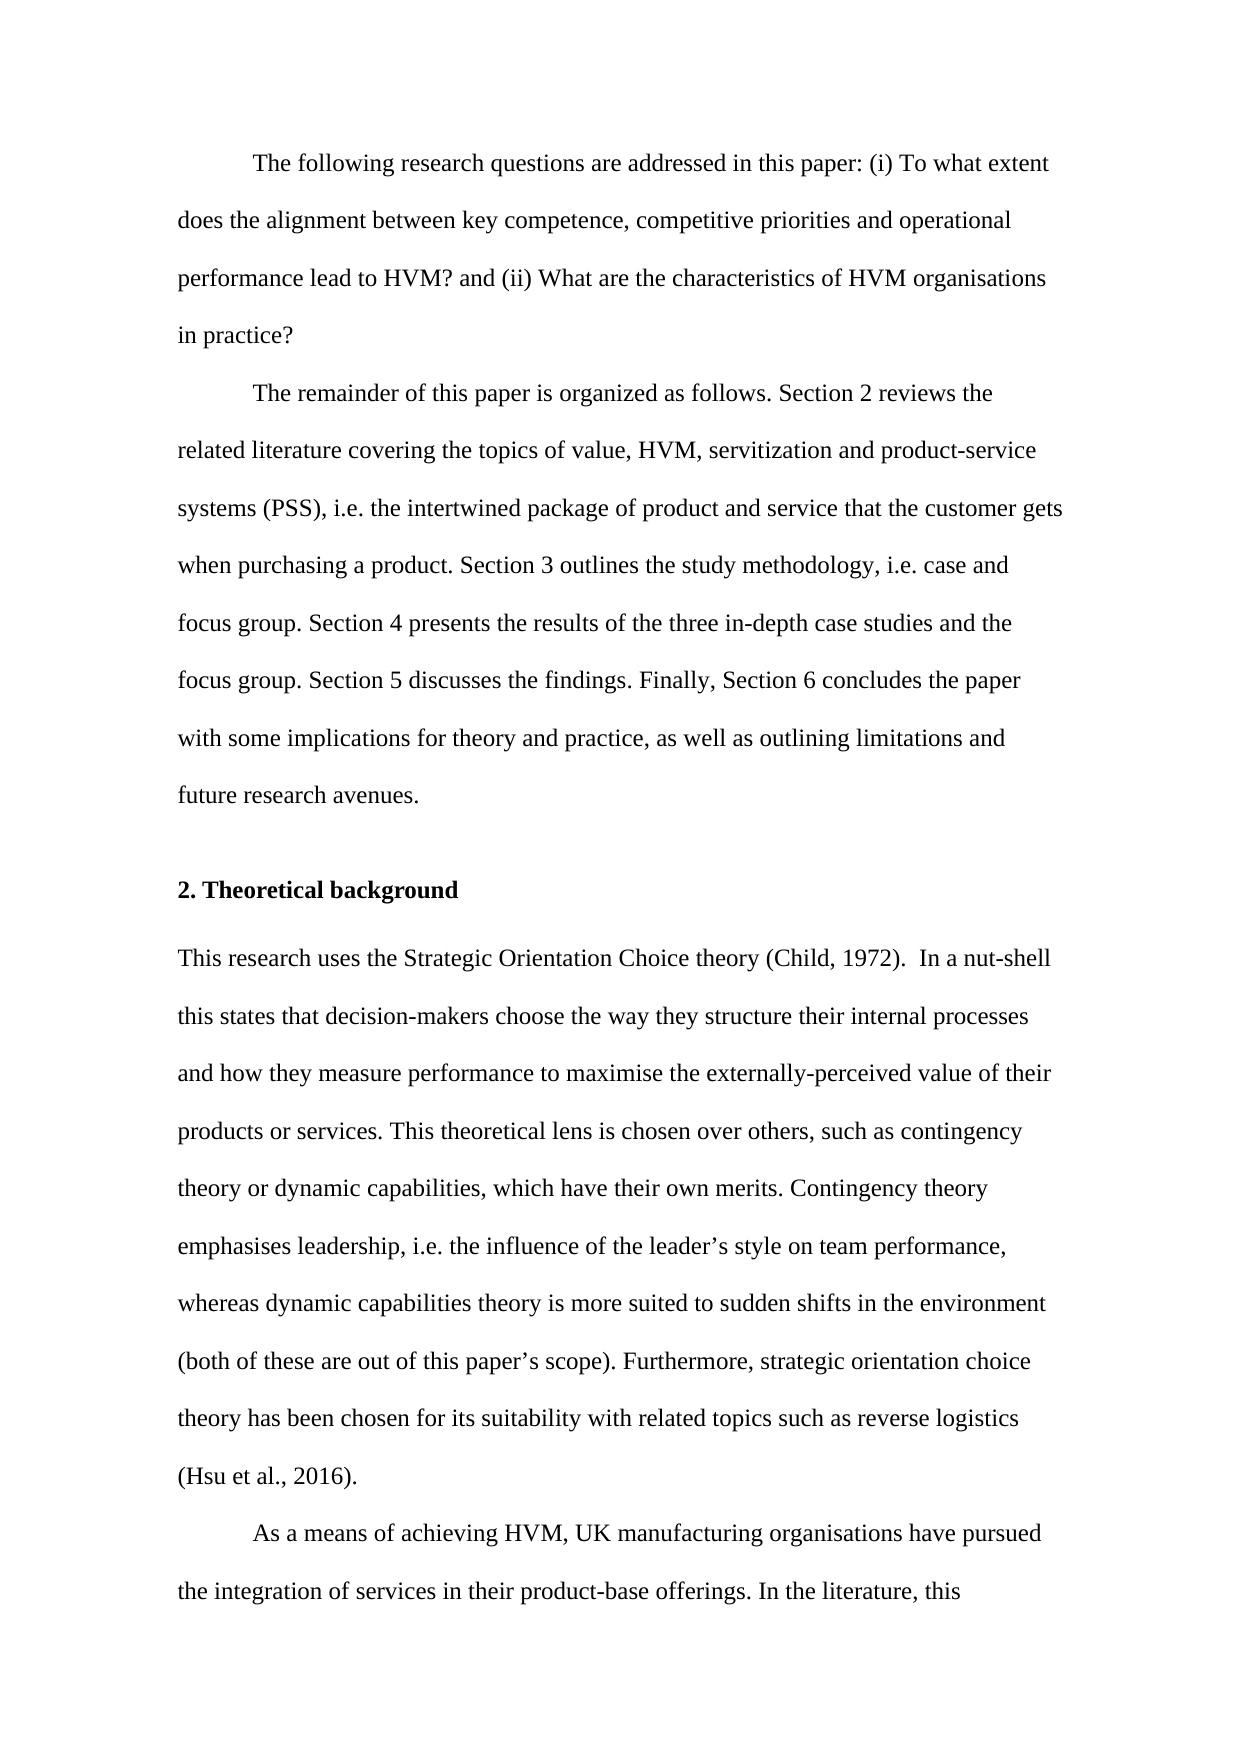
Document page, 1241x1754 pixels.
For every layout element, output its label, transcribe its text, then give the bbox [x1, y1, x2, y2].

text The following research questions are addressed in this paper: (i) To what extent does the alignment between key competence, competitive priorities and operational performance lead to HVM? and (ii) What are the characteristics of HVM organisations in practice? [177, 148, 1063, 349]
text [177, 1518, 1063, 1604]
text This research uses the Strategic Orientation Choice theory (Child, 1972). In a nut-shell this states that decision-makers choose the way they structure their internal processes and how they measure performance to maximise the externally-perceived value of their products or services. This theoretical lens is chosen over others, such as contingency theory or dynamic capabilities, which have their own merits. Contingency theory emphasises leadership, i.e. the influence of the leader’s style on team performance, whereas dynamic capabilities theory is more suited to sudden shifts in the environment (both of these are out of this paper’s scope). Furthermore, strategic orientation choice theory has been chosen for its suitability with related topics such as reverse logistics (Hsu et al., 2016). [177, 943, 1063, 1489]
subtitle 2. Theoretical background [177, 875, 1004, 904]
text The remainder of this paper is organized as follows. Section 2 reviews the related literature covering the topics of value, HVM, servitization and product-service systems (PSS), i.e. the intertwined package of product and service that the customer gets when purchasing a product. Section 3 outlines the study methodology, i.e. case and focus group. Section 4 presents the results of the three in-depth case studies and the focus group. Section 5 discusses the findings. Finally, Section 6 concludes the paper with some implications for theory and practice, as well as outlining limitations and future research avenues. [177, 378, 1063, 809]
